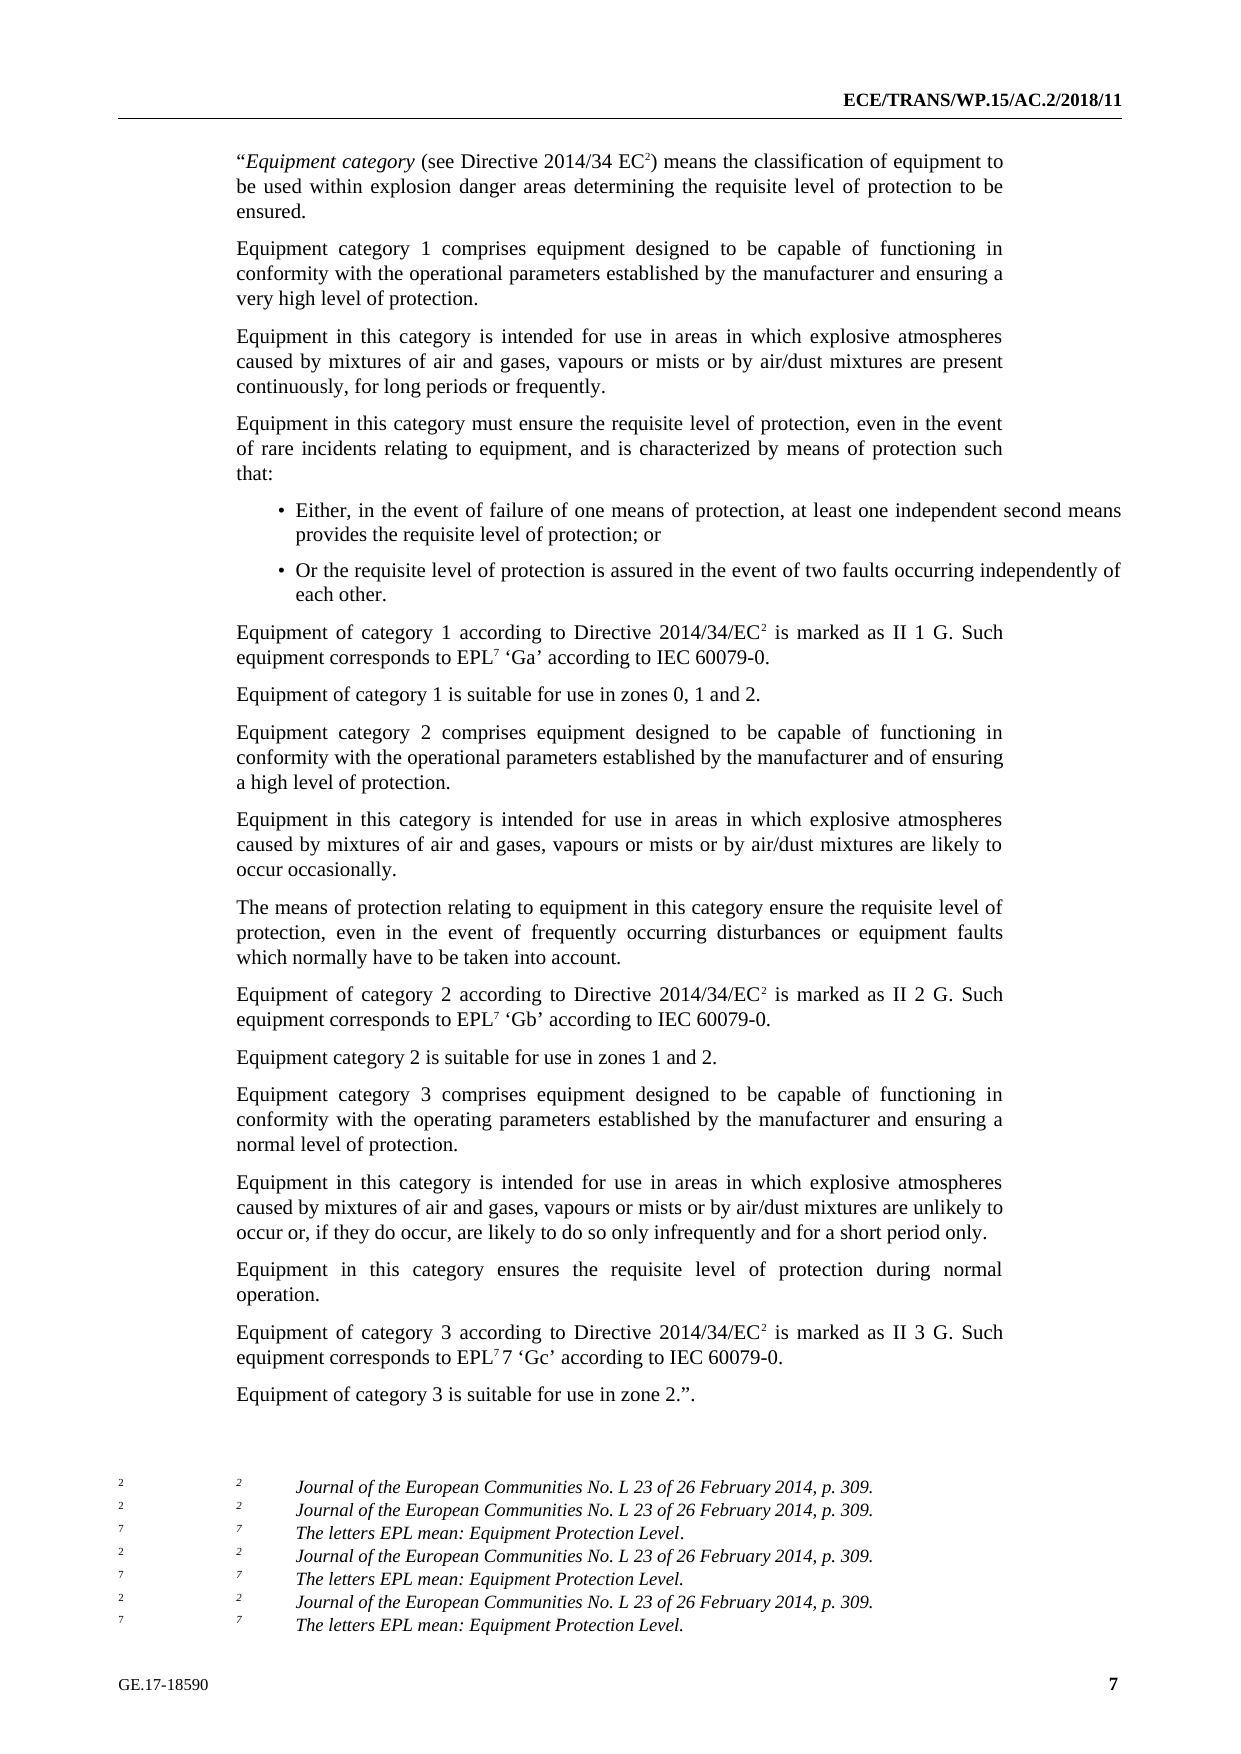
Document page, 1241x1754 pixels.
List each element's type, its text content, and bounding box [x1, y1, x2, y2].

text Or the requisite level of protection is assured in the event of two faults occurring independently of each other. [278, 558, 1122, 606]
text Equipment in this category is intended for use in areas in which explosive atmospheres caused by mixtures of air and gases, vapours or mists or by air/dust mixtures are likely to occur occasionally. [236, 806, 1004, 881]
text Equipment of category 1 according to Directive 2014/34/EC2 is marked as II 1 G. Such equipment corresponds to EPL7 ‘Ga’ according to IEC 60079-0. [236, 619, 1004, 669]
text Equipment of category 2 according to Directive 2014/34/EC2 is marked as II 2 G. Such equipment corresponds to EPL7 ‘Gb’ according to IEC 60079-0. [236, 981, 1004, 1031]
text Equipment category 2 comprises equipment designed to be capable of functioning in conformity with the operational parameters established by the manufacturer and of ensuring a high level of protection. [236, 719, 1004, 794]
text Equipment of category 3 is suitable for use in zone 2.”. [236, 1381, 1004, 1406]
text Equipment of category 1 is suitable for use in zones 0, 1 and 2. [236, 681, 1004, 706]
text Equipment category 3 comprises equipment designed to be capable of functioning in conformity with the operating parameters established by the manufacturer and ensuring a normal level of protection. [236, 1081, 1004, 1156]
text Equipment in this category is intended for use in areas in which explosive atmospheres caused by mixtures of air and gases, vapours or mists or by air/dust mixtures are present continuously, for long periods or frequently. [236, 323, 1004, 398]
text Equipment category 2 is suitable for use in zones 1 and 2. [236, 1044, 1004, 1069]
text Either, in the event of failure of one means of protection, at least one independent second means provides the requisite level of protection; or [278, 498, 1122, 546]
text Equipment category 1 comprises equipment designed to be capable of functioning in conformity with the operational parameters established by the manufacturer and ensuring a very high level of protection. [236, 235, 1004, 310]
text Equipment in this category ensures the requisite level of protection during normal operation. [236, 1256, 1004, 1306]
text Equipment in this category must ensure the requisite level of protection, even in the event of rare incidents relating to equipment, and is characterized by means of protection such that: [236, 410, 1004, 485]
text The means of protection relating to equipment in this category ensure the requisite level of protection, even in the event of frequently occurring disturbances or equipment faults which normally have to be taken into account. [236, 894, 1004, 969]
text Equipment of category 3 according to Directive 2014/34/EC2 is marked as II 3 G. Such equipment corresponds to EPL7 ‘Gc’ according to IEC 60079-0. [236, 1319, 1004, 1369]
text “Equipment category (see Directive 2014/34 EC2) means the classification of equipment to be used within explosion danger areas determining the requisite level of protection to be ensured. [236, 148, 1004, 223]
text Equipment in this category is intended for use in areas in which explosive atmospheres caused by mixtures of air and gases, vapours or mists or by air/dust mixtures are unlikely to occur or, if they do occur, are likely to do so only infrequently and for a short period only. [236, 1169, 1004, 1244]
